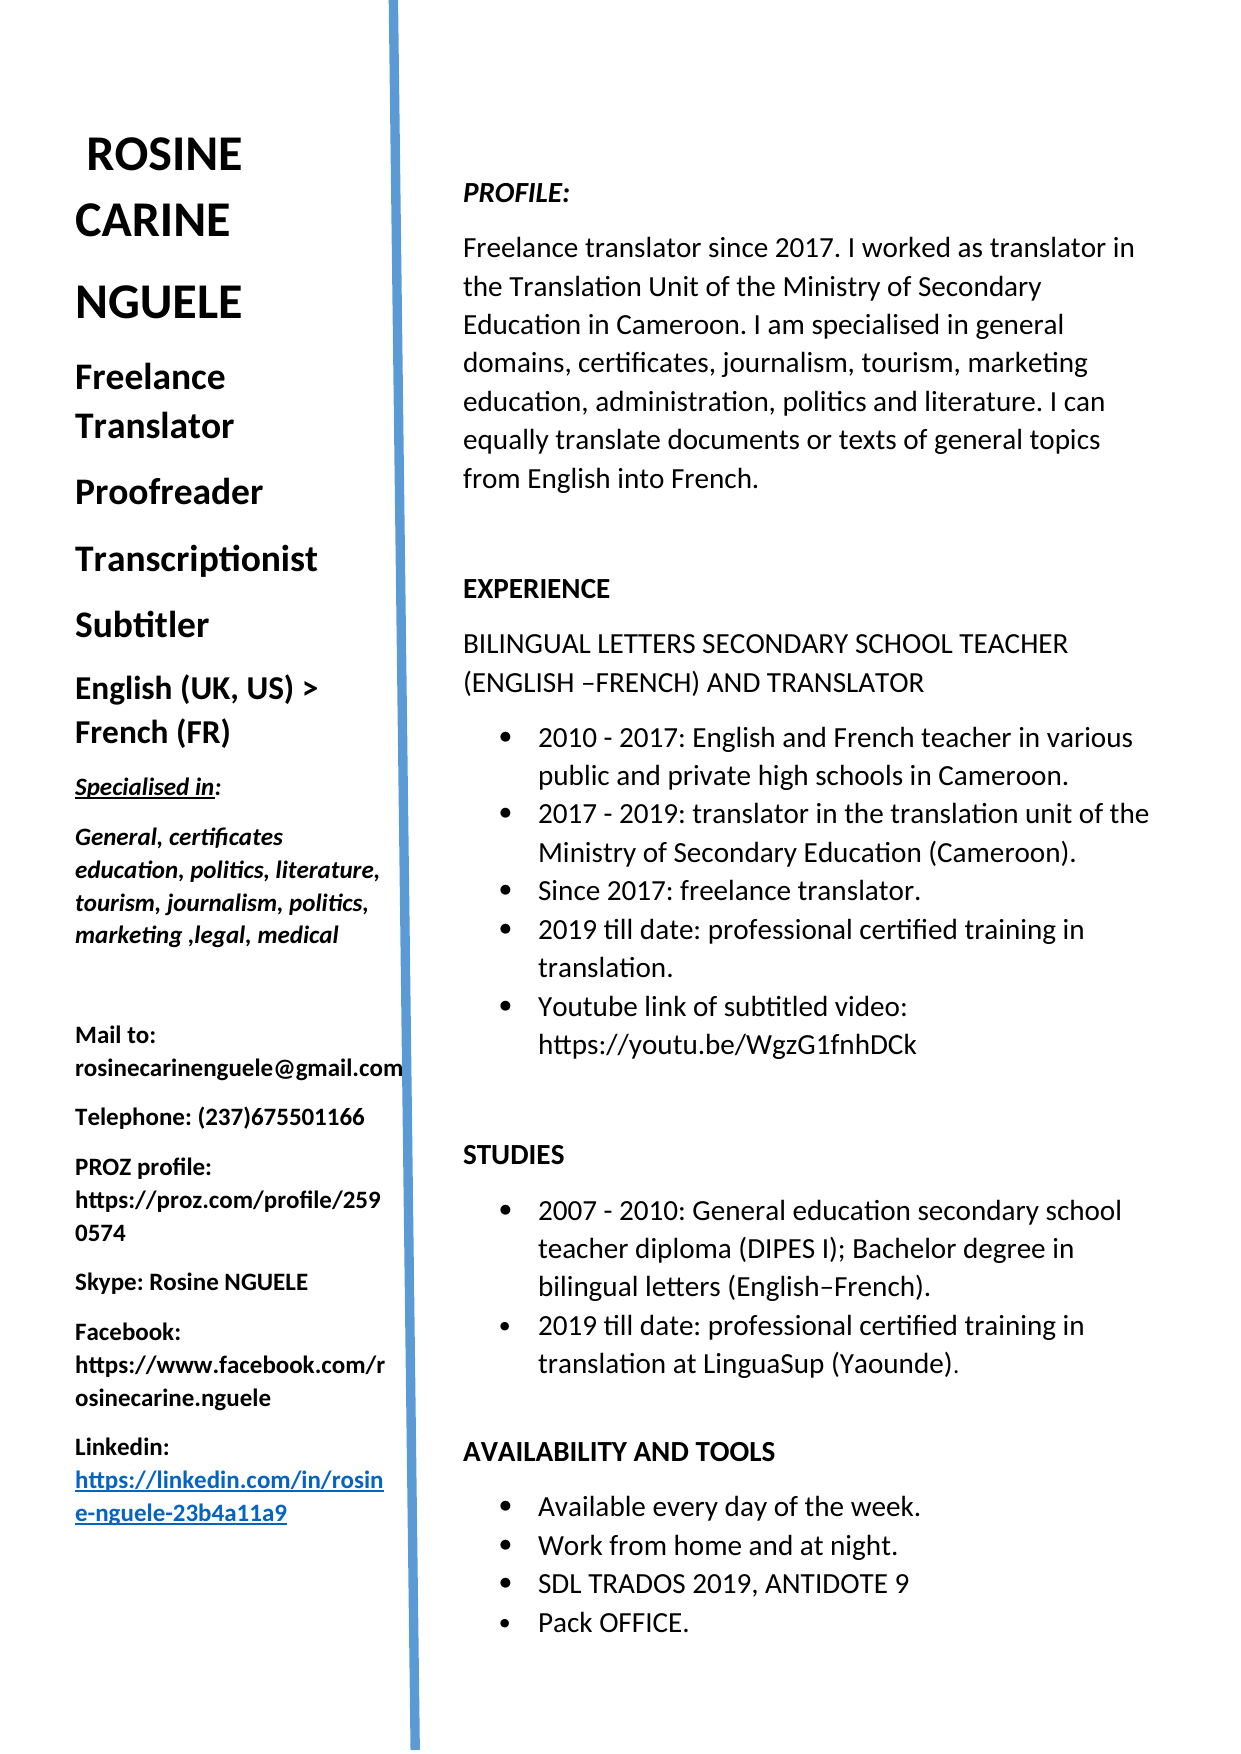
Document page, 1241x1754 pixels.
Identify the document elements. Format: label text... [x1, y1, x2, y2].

text Subtitler [75, 601, 389, 646]
text Skype: Rosine NGUELE [75, 1266, 389, 1297]
text PROFILE: [463, 174, 1165, 210]
list SDL TRADOS 2019, ANTIDOTE 9 [500, 1565, 1165, 1601]
list Since 2017: freelance translator. [500, 872, 1165, 908]
list Available every day of the week. [500, 1488, 1165, 1524]
list translation. [538, 949, 1165, 985]
text BILINGUAL LETTERS SECONDARY SCHOOL TEACHER (ENGLISH –FRENCH) AND TRANSLATOR [463, 625, 1165, 699]
list 2019 till date: professional certified training in [500, 911, 1165, 947]
list 2007 - 2010: General education secondary school teacher diploma (DIPES I); Bachelor degree in bilingual letters (English–French). [500, 1192, 1165, 1304]
text Proofreader [75, 468, 389, 514]
text Specialised in: [75, 771, 389, 802]
text Linkedin: https://linkedin.com/in/rosine-nguele-23b4a11a9 [75, 1431, 389, 1528]
text General, certificates education, politics, literature, tourism, journalism, politics, marketing ,legal, medical [75, 821, 389, 950]
text Freelance translator since 2017. I worked as translator in the Translation Unit of the Ministry of Secondary Education in Cameroon. I am specialised in general domains, certificates, journalism, tourism, marketing education, administration, politics and literature. I can equally translate documents or texts of general topics from English into French. [463, 229, 1165, 496]
text NGUELE [75, 270, 243, 331]
text Facebook: https://www.facebook.com/rosinecarine.nguele [75, 1316, 389, 1412]
list 2019 till date: professional certified training in translation at LinguaSup (Yaounde). [500, 1307, 1165, 1381]
list 2017 - 2019: translator in the translation unit of the Ministry of Secondary Education (Cameroon). [500, 796, 1165, 870]
text ROSINE CARINE [75, 122, 243, 249]
text AVAILABILITY AND TOOLS [463, 1433, 1165, 1469]
text English (UK, US) > French (FR) [75, 667, 389, 751]
text Telephone: (237)675501166 [75, 1101, 389, 1132]
text STUDIES [463, 1136, 1165, 1172]
text Transcriptionist [75, 534, 389, 580]
list Youtube link of subtitled video: https://youtu.be/WgzG1fnhDCk [500, 988, 1165, 1062]
text Freelance Translator [75, 353, 389, 448]
list Pack OFFICE. [500, 1604, 1165, 1639]
text PROZ profile: https://proz.com/profile/2590574 [75, 1151, 389, 1247]
list Work from home and at night. [500, 1527, 1165, 1562]
text EXPERIENCE [463, 570, 1165, 606]
text Mail to: rosinecarinenguele@gmail.com [75, 1019, 402, 1082]
list 2010 - 2017: English and French teacher in various public and private high schools in Cameroon. [500, 719, 1165, 793]
